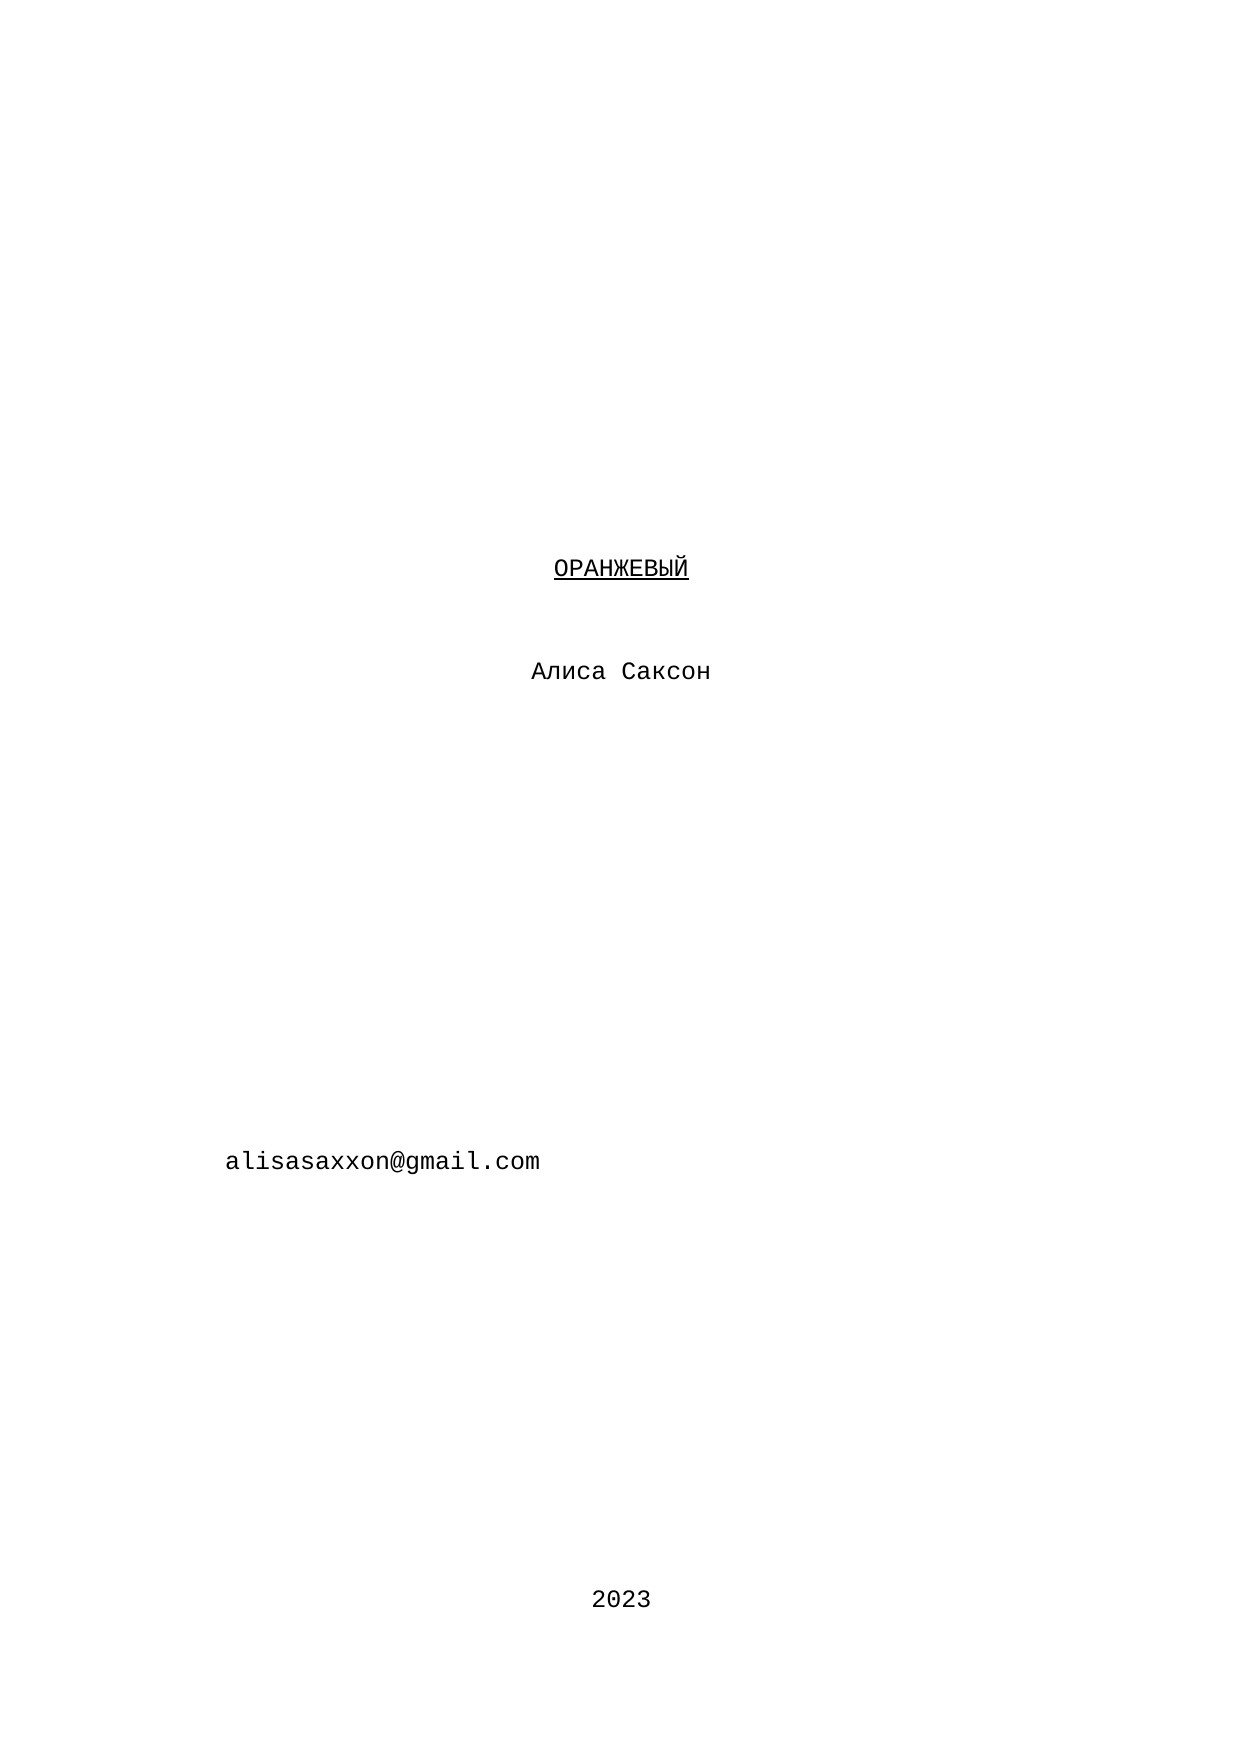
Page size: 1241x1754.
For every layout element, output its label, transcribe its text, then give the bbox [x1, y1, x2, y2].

text 2023 [529, 1587, 713, 1614]
text ОРАНЖЕВЫЙ [529, 555, 713, 583]
text alisasaxxon@gmail.com [225, 1148, 1153, 1177]
text Алиса Саксон [529, 658, 713, 687]
